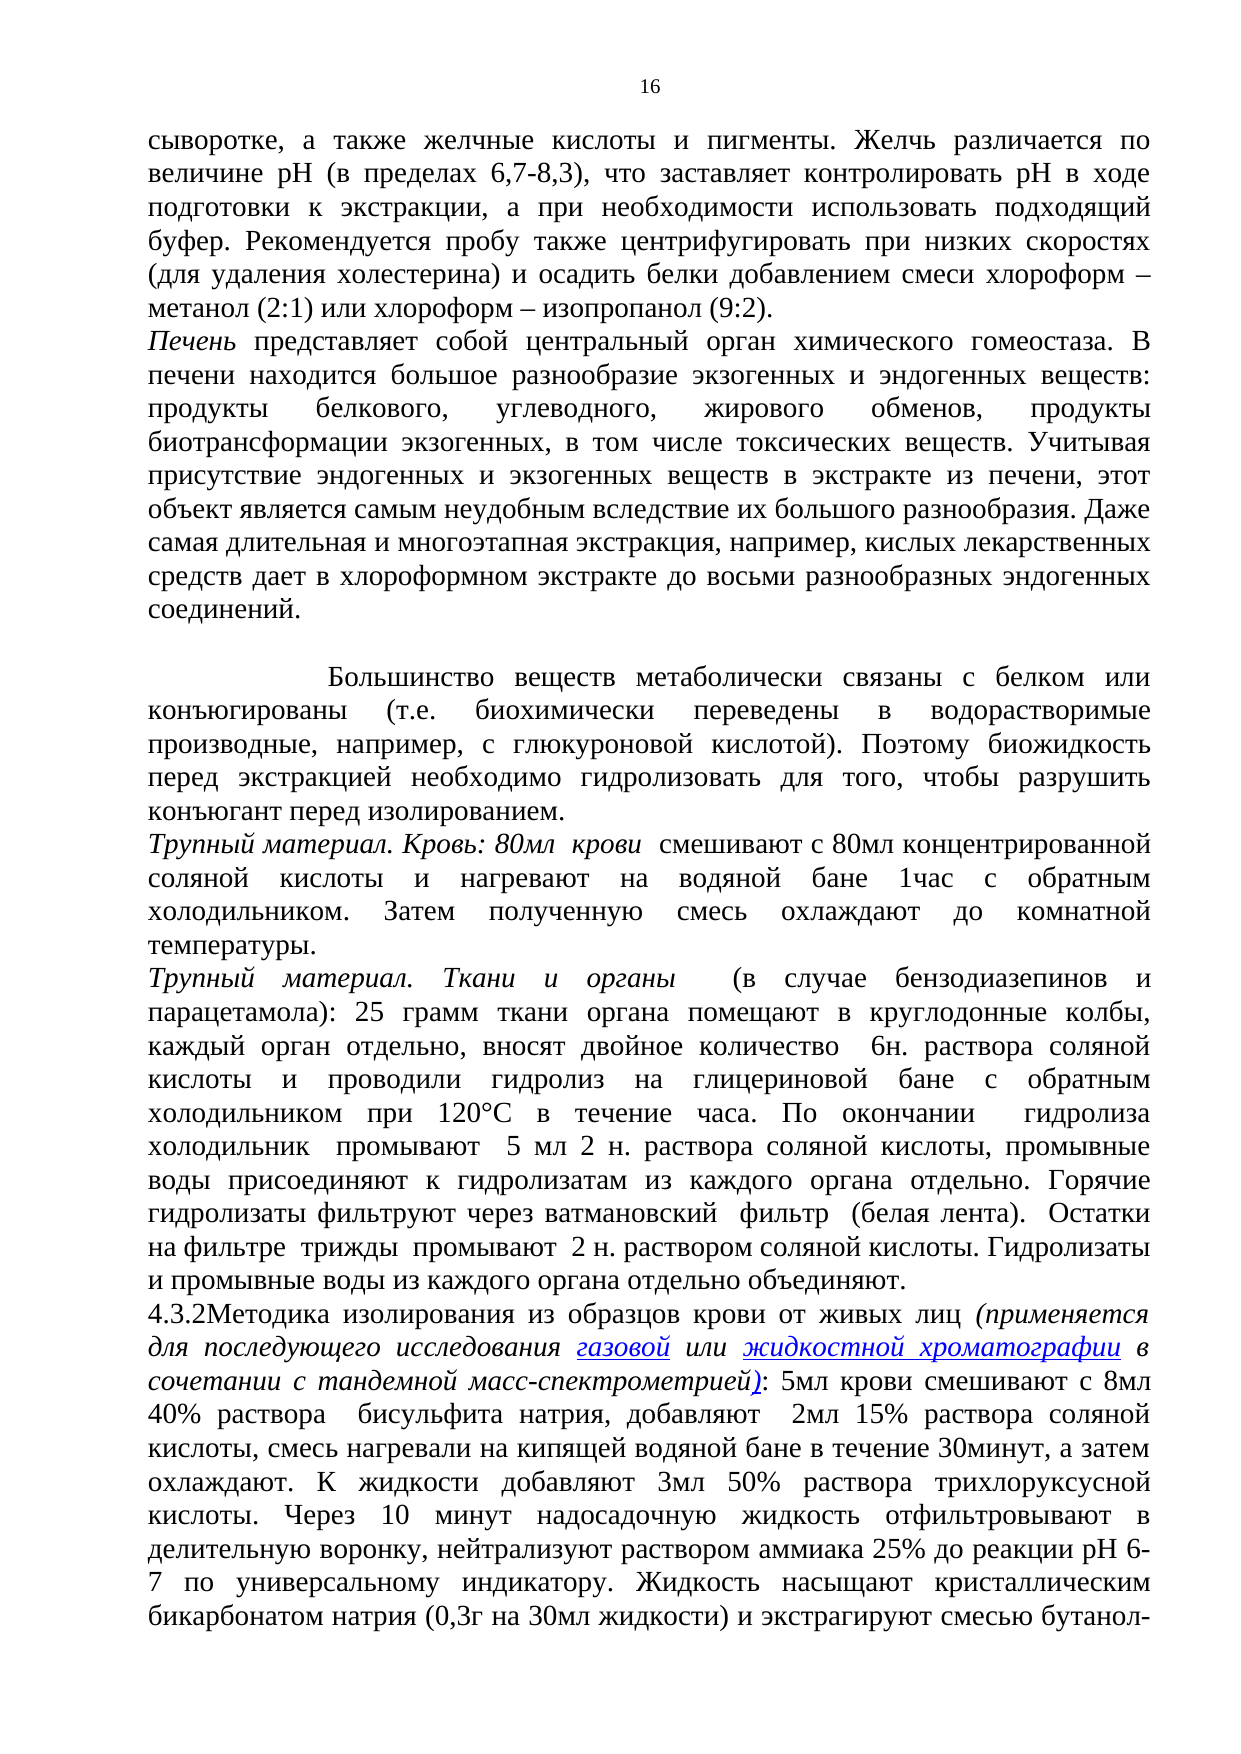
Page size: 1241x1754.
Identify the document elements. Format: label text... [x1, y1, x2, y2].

text Большинство веществ метаболически связаны с белком или конъюгированы (т.е. биохимически переведены в водорастворимые производные, например, с глюкуроновой кислотой). Поэтому биожидкость перед экстракцией необходимо гидролизовать для того, чтобы разрушить конъюгант перед изолированием. [148, 659, 1152, 826]
text Трупный материал. Ткани и органы (в случае бензодиазепинов и парацетамола): ткани органа помещают в круглодонные колбы, каждый орган отдельно, вносят двойное количество 6н. раствора соляной кислоты и проводили гидролиз на глицериновой бане с обратным холодильником при 120°С в течение часа. По окончании гидролиза холодильник промывают 5 мл 2 н. раствора соляной кислоты, промывные воды присоединяют к гидролизатам из каждого органа отдельно. Горячие гидролизаты фильтруют через ватмановский фильтр (белая лента). Остатки на фильтре трижды промывают 2 н. раствором соляной кислоты. Гидролизаты и промывные воды из каждого органа отдельно объединяют. [148, 961, 1152, 1296]
text Трупный материал. Кровь: 80мл крови смешивают с 80мл концентрированной соляной кислоты и нагревают на водяной бане 1час с обратным холодильником. Затем полученную смесь охлаждают до комнатной температуры. [148, 826, 1152, 961]
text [148, 1296, 1152, 1631]
text Печень представляет собой центральный орган химического гомеостаза. В печени находится большое разнообразие экзогенных и эндогенных веществ: продукты белкового, углеводного, жирового обменов, продукты биотрансформации экзогенных, в том числе токсических веществ. Учитывая присутствие эндогенных и экзогенных веществ в экстракте из печени, этот объект является самым неудобным вследствие их большого разнообразия. Даже самая длительная и многоэтапная экстракция, например, кислых лекарственных средств дает в хлороформном экстракте до восьми разнообразных эндогенных соединений. [148, 323, 1152, 625]
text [148, 122, 1152, 323]
